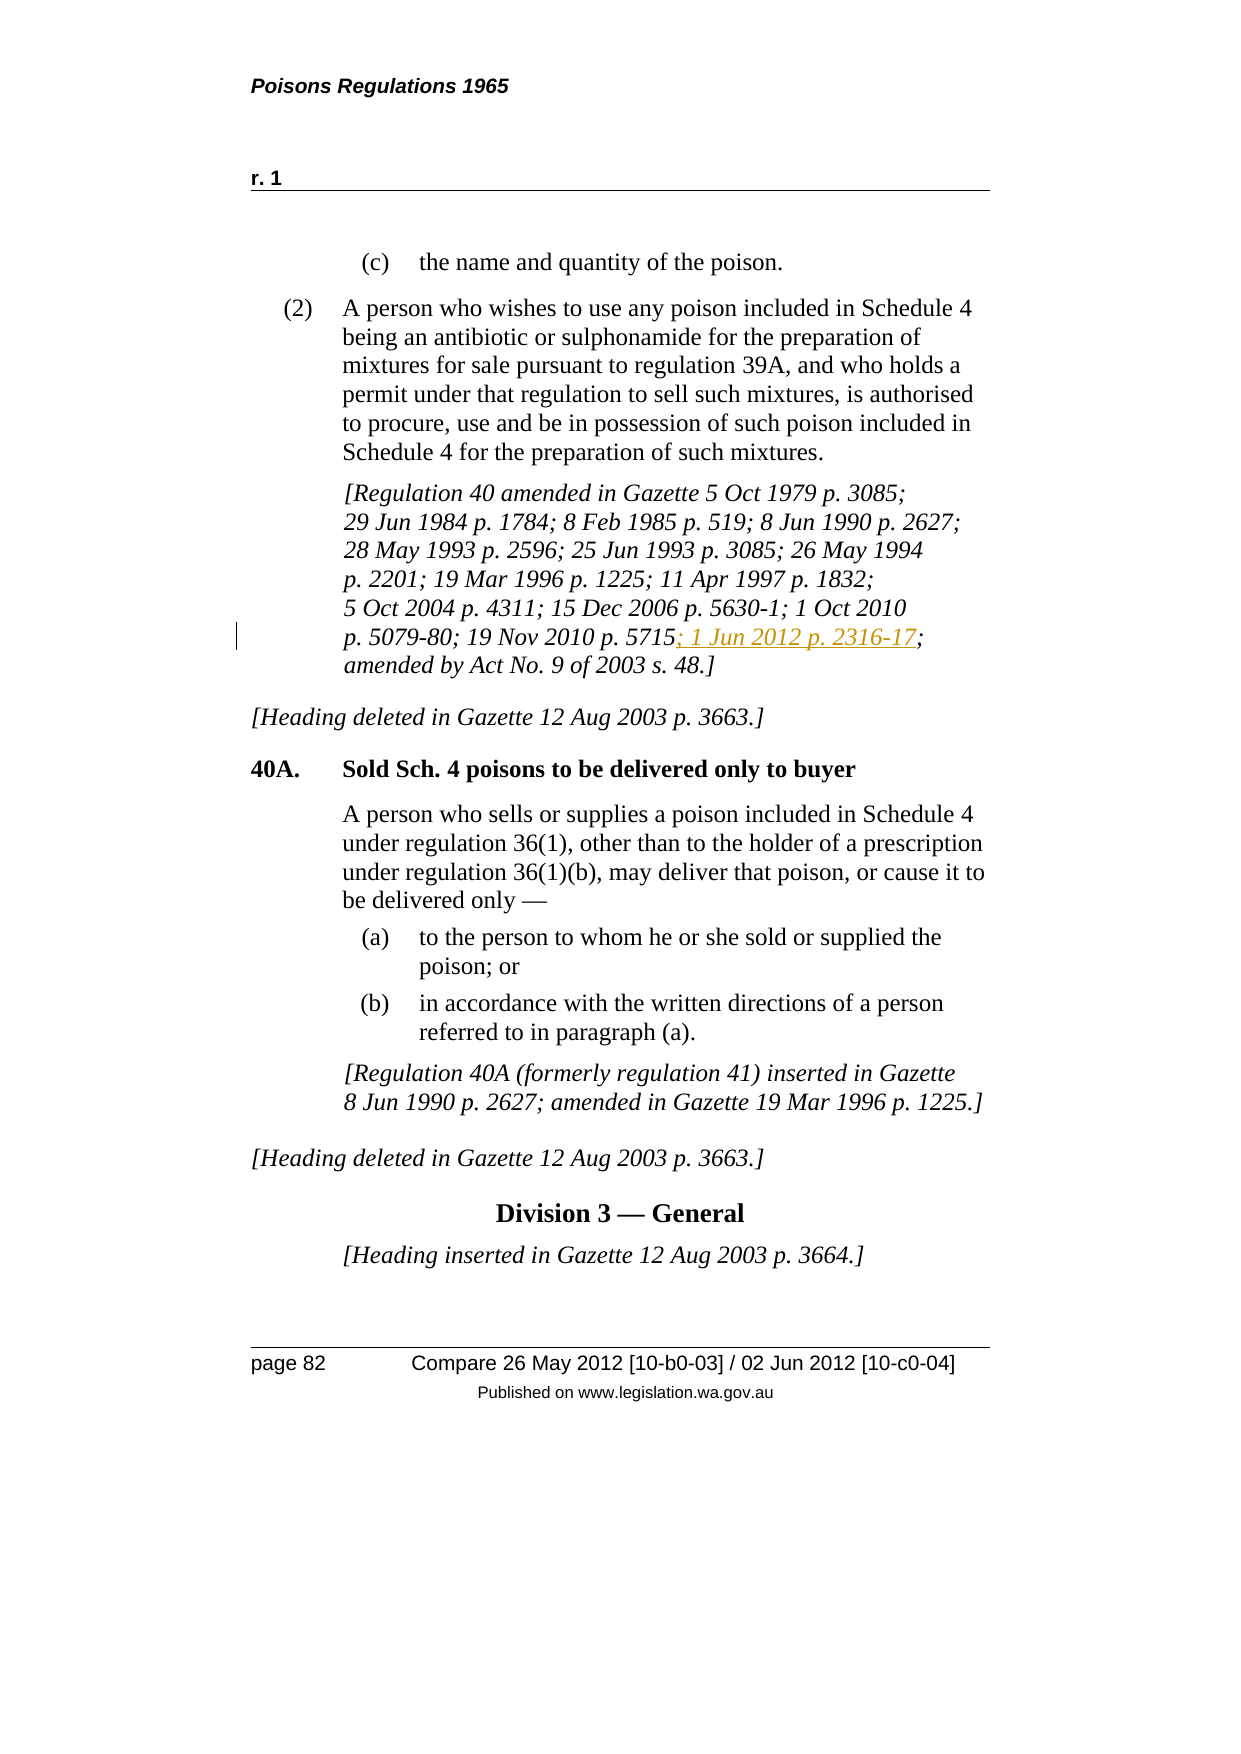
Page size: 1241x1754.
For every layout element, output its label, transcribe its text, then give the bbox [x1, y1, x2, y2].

text A person who sells or supplies a poison included in Schedule 4 under regulation 36(1), other than to the holder of a prescription under regulation 36(1)(b), may deliver that poison, or cause it to be delivered only — [251, 799, 990, 914]
text (c) the name and quantity of the poison. [251, 247, 990, 276]
text (b) in accordance with the written directions of a person referred to in paragraph (a). [251, 988, 990, 1046]
text (2) A person who wishes to use any poison included in Schedule 4 being an antibiotic or sulphonamide for the preparation of mixtures for sale pursuant to regulation 39A, and who holds a permit under that regulation to sell such mixtures, is authorised to procure, use and be in possession of such poison included in Schedule 4 for the preparation of such mixtures. [251, 293, 990, 465]
text [Regulation 40A (formerly regulation 41) inserted in Gazette 8 Jun 1990 p. 2627; amended in Gazette 19 Mar 1996 p. 1225.] [251, 1058, 990, 1116]
text [Heading deleted in Gazette 12 Aug 2003 p. 3663.] [251, 1143, 990, 1172]
subtitle [Heading inserted in Gazette 12 Aug 2003 p. 3664.] [251, 1240, 990, 1269]
subtitle 40A. Sold Sch. 4 poisons to be delivered only to buyer [251, 754, 990, 782]
subtitle Division 3 — General [251, 1197, 990, 1228]
text (a) to the person to whom he or she sold or supplied the poison; or [251, 922, 990, 980]
text [Regulation 40 amended in Gazette 5 Oct 1979 p. 3085; 29 Jun 1984 p. 1784; 8 Feb 1985 p. 519; 8 Jun 1990 p. 2627; 28 May 1993 p. 2596; 25 Jun 1993 p. 3085; 26 May 1994 p. 2201; 19 Mar 1996 p. 1225; 11 Apr 1997 p. 1832; 5 Oct 2004 p. 4311; 15 Dec 2006 p. 5630-1; 1 Oct 2010 p. 5079-80; 19 Nov 2010 p. 5715; amended by Act No. 9 of 2003 s. 48.] [251, 478, 990, 679]
text [Heading deleted in Gazette 12 Aug 2003 p. 3663.] [251, 702, 990, 731]
